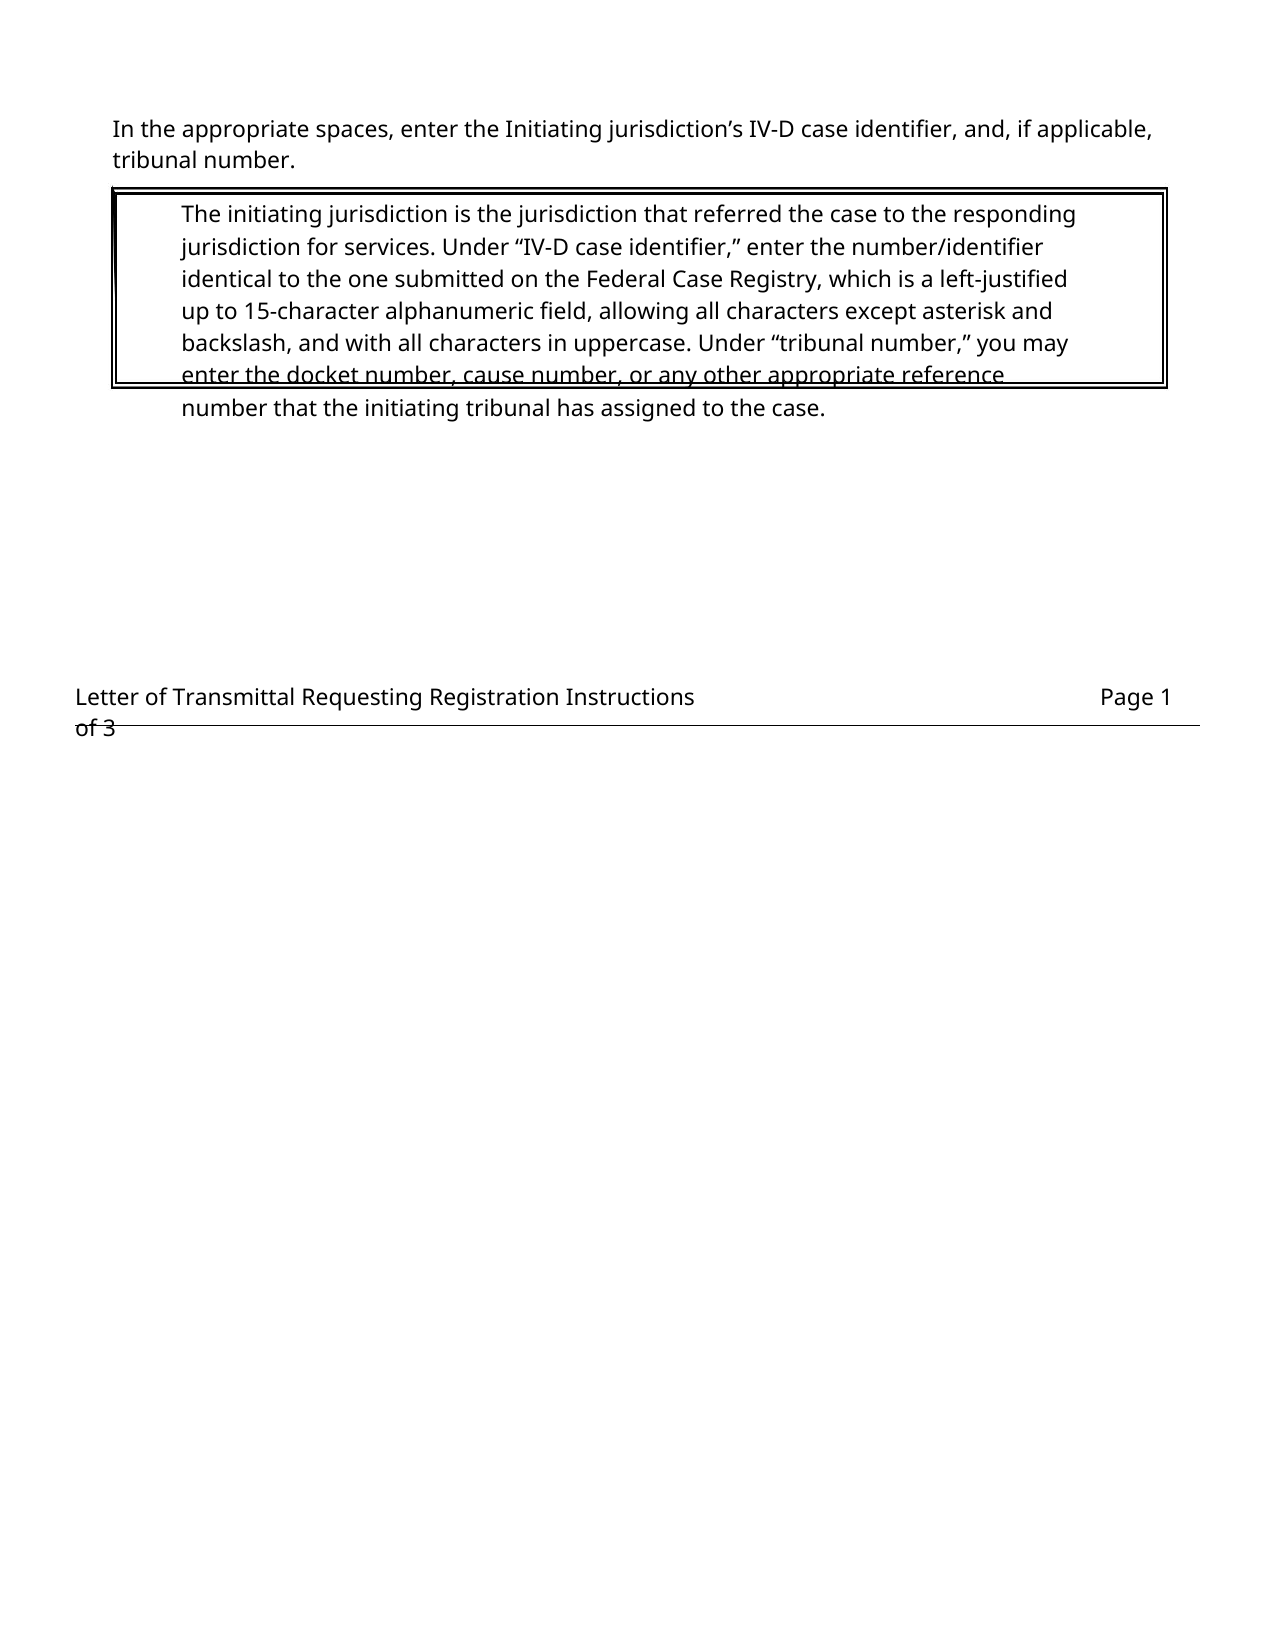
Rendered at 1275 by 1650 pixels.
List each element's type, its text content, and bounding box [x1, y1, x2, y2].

text In the appropriate spaces, enter the Initiating jurisdiction’s IV-D case identifier, and, if applicable, tribunal number. [112, 113, 1187, 176]
text Letter of Transmittal Requesting Registration Instructions Page 1 of 3 [75, 681, 1187, 743]
picture [107, 183, 1171, 393]
text The initiating jurisdiction is the jurisdiction that referred the case to the responding jurisdiction for services. Under “IV-D case identifier,” enter the number/identifier identical to the one submitted on the Federal Case Registry, which is a left-justified up to 15-character alphanumeric field, allowing all characters except asterisk and backslash, and with all characters in uppercase. Under “tribunal number,” you may enter the docket number, cause number, or any other appropriate reference number that the initiating tribunal has assigned to the case. [181, 198, 1083, 423]
